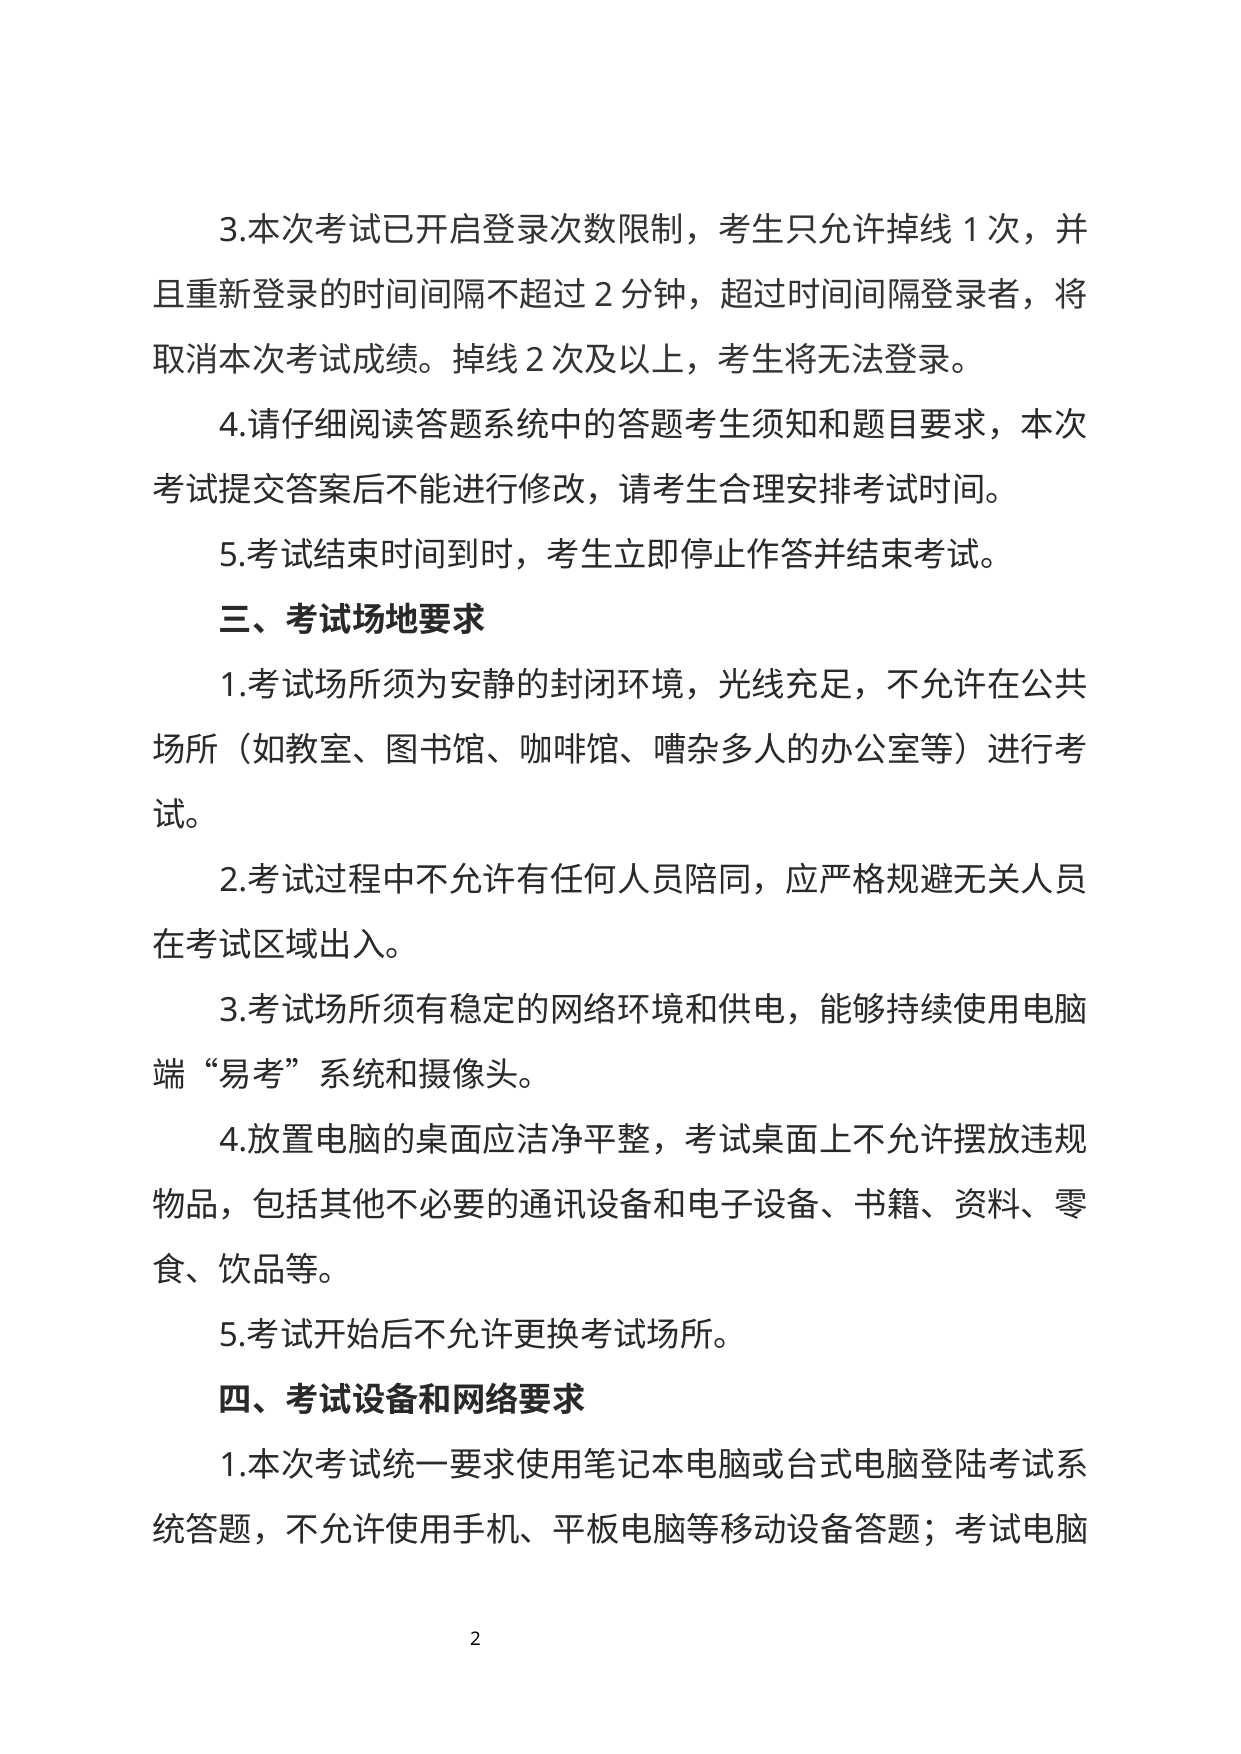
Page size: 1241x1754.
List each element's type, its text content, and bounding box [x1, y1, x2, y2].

text 5.考试开始后不允许更换考试场所。 [152, 1299, 1088, 1364]
text 5.考试结束时间到时，考生立即停止作答并结束考试。 [152, 519, 1088, 584]
text 2.考试过程中不允许有任何人员陪同，应严格规避无关人员在考试区域出入。 [152, 844, 1088, 974]
text 4.请仔细阅读答题系统中的答题考生须知和题目要求，本次考试提交答案后不能进行修改，请考生合理安排考试时间。 [152, 389, 1088, 519]
text 1.考试场所须为安静的封闭环境，光线充足，不允许在公共场所（如教室、图书馆、咖啡馆、嘈杂多人的办公室等）进行考试。 [152, 649, 1088, 844]
text 三、考试场地要求 [152, 584, 1088, 649]
text 4.放置电脑的桌面应洁净平整，考试桌面上不允许摆放违规物品，包括其他不必要的通讯设备和电子设备、书籍、资料、零食、饮品等。 [152, 1104, 1088, 1299]
text 3.本次考试已开启登录次数限制，考生只允许掉线1次，并且重新登录的时间间隔不超过2分钟，超过时间间隔登录者，将取消本次考试成绩。掉线2次及以上，考生将无法登录。 [152, 194, 1088, 389]
text 3.考试场所须有稳定的网络环境和供电，能够持续使用电脑端“易考”系统和摄像头。 [152, 974, 1088, 1104]
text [152, 1429, 1088, 1559]
text 四、考试设备和网络要求 [152, 1364, 1088, 1429]
